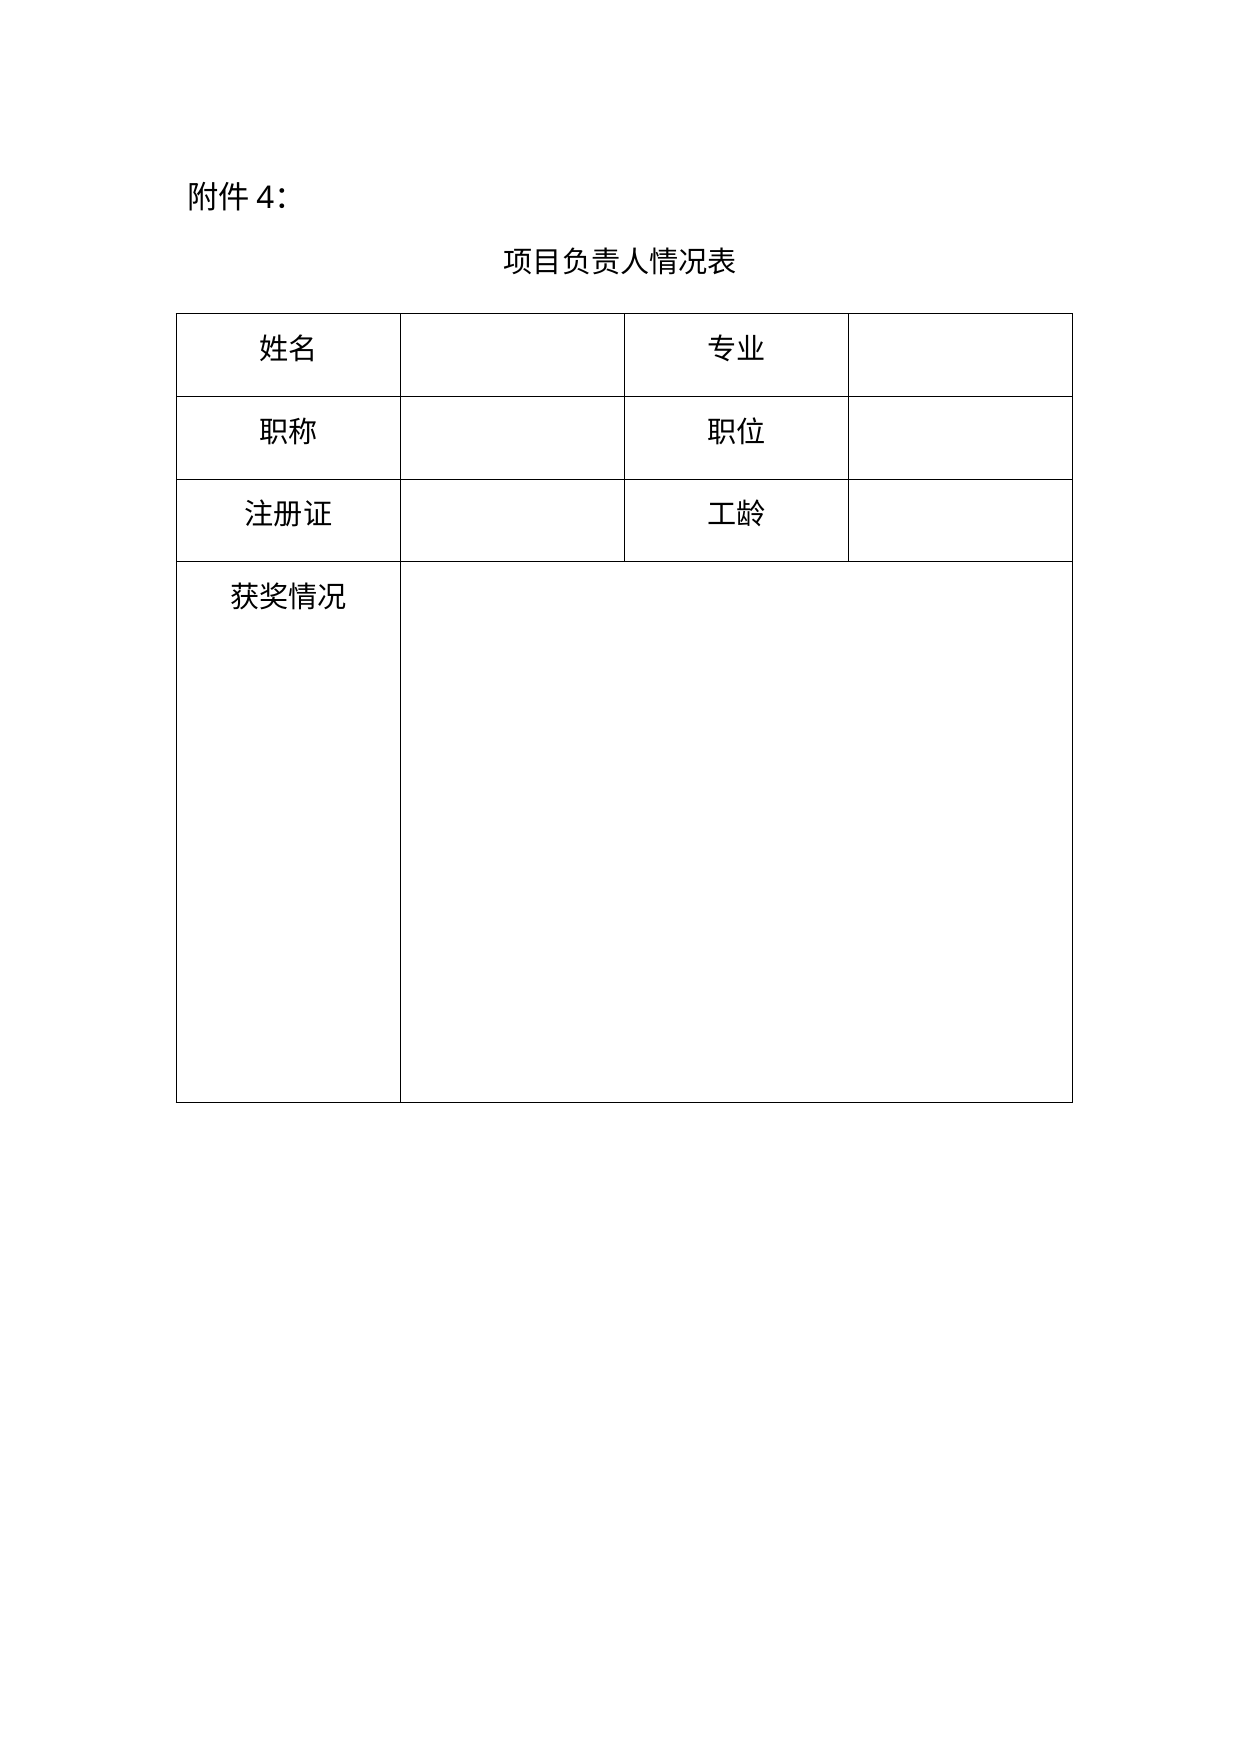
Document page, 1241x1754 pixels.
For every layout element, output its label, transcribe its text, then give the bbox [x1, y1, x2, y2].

table_header [401, 314, 624, 396]
table_cell [849, 397, 1072, 478]
table_cell 职位 [625, 397, 848, 478]
table_cell 获奖情况 [177, 562, 400, 1102]
table_header 专业 [625, 314, 848, 396]
table_cell [401, 397, 624, 478]
text 附件4： [187, 162, 1053, 227]
table_cell 工龄 [625, 480, 848, 561]
table_cell [401, 480, 624, 561]
text 项目负责人情况表 [187, 227, 1053, 292]
table_cell [401, 562, 1072, 1102]
table_cell 职称 [177, 397, 400, 478]
table_cell [849, 480, 1072, 561]
table_cell 注册证 [177, 480, 400, 561]
table_header [849, 314, 1072, 396]
table_header 姓名 [177, 314, 400, 396]
